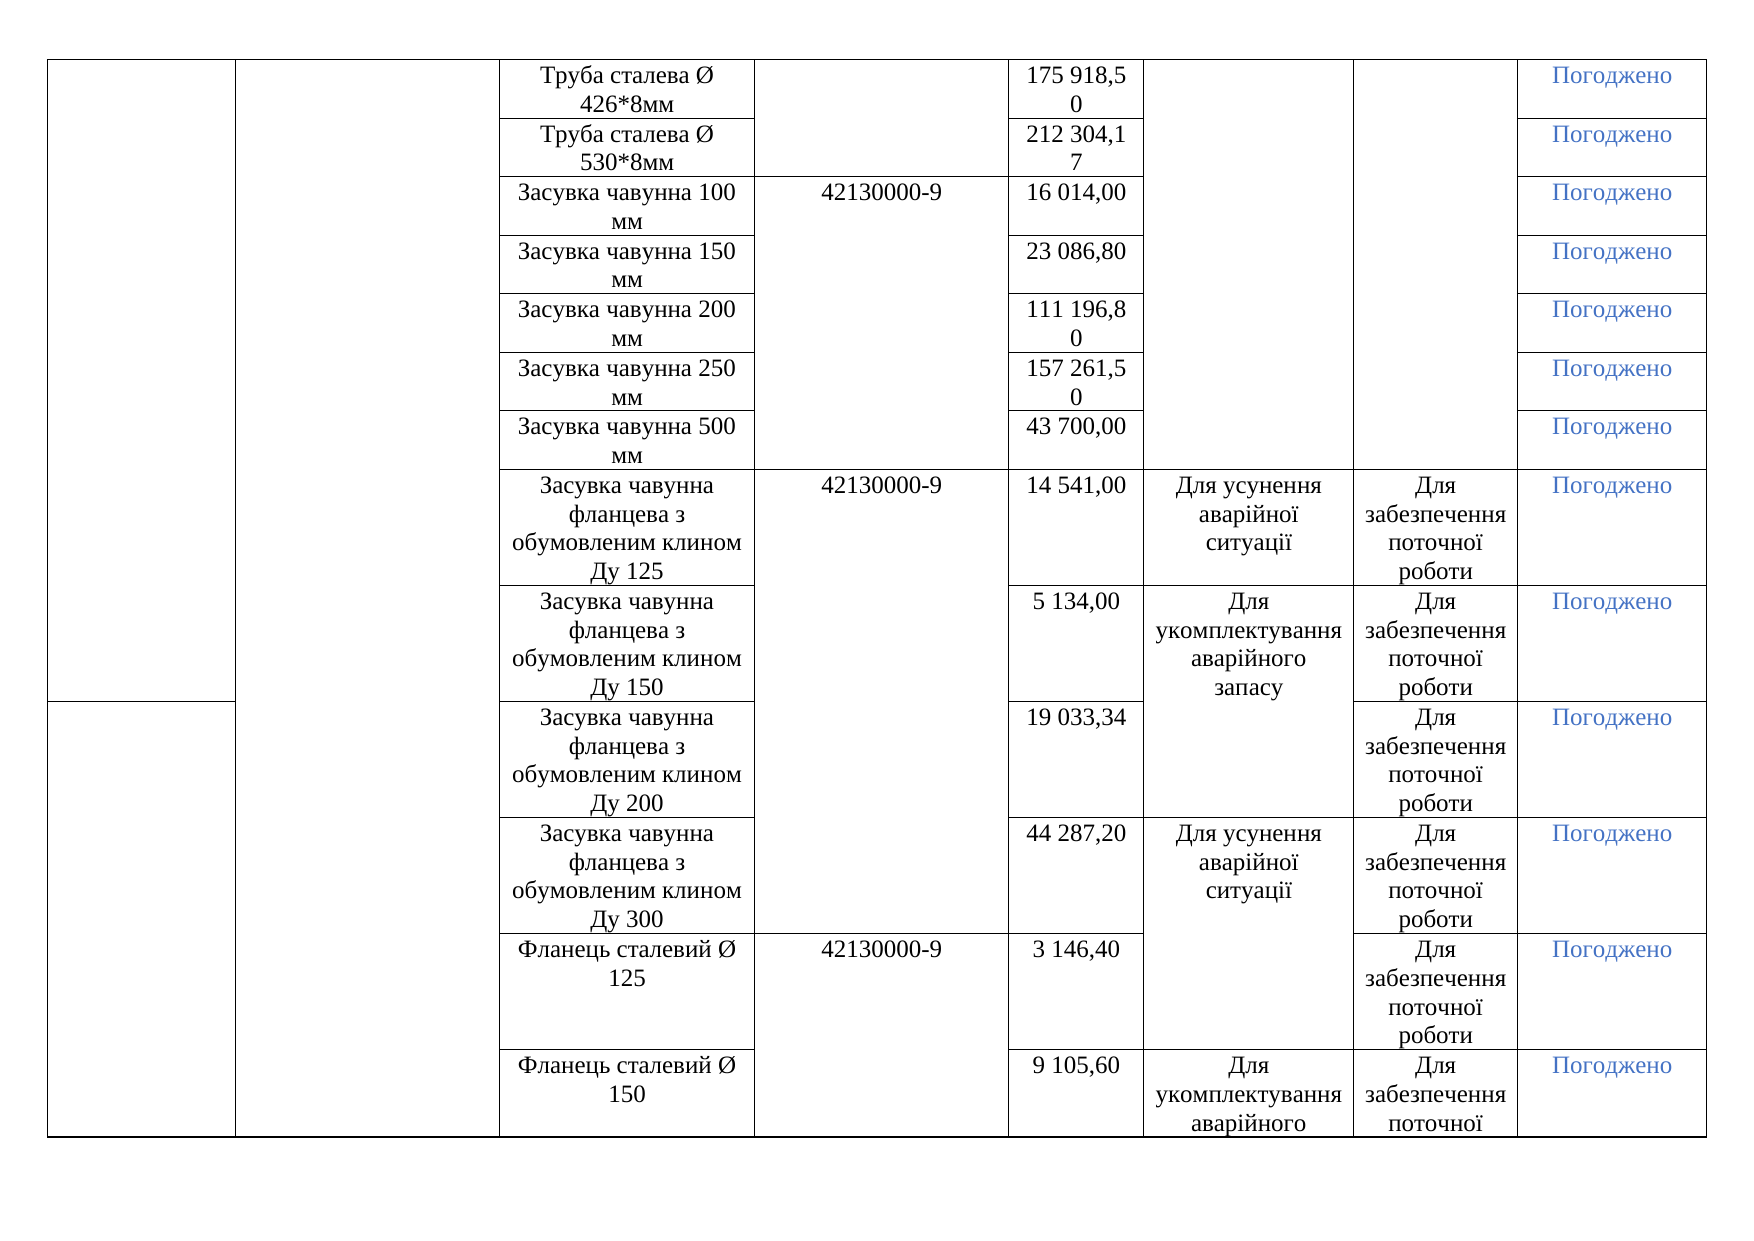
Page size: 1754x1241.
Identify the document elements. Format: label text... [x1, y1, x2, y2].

table_cell 43 700,00 [1009, 411, 1143, 469]
table_cell 3 146,40 [1009, 934, 1143, 1049]
table_cell Погоджено [1518, 119, 1706, 176]
table_cell Для забезпечення поточної роботи [1354, 934, 1517, 1049]
table_cell Погоджено [1518, 236, 1706, 293]
table_cell 5 134,00 [1009, 586, 1143, 701]
table_cell 175 918,50 [1009, 60, 1143, 118]
table_cell Погоджено [1518, 470, 1706, 585]
table_cell 14 541,00 [1009, 470, 1143, 585]
table_cell 42130000-9 [755, 177, 1008, 469]
table_cell Для усунення аварійної ситуації [1144, 470, 1353, 585]
table_cell 212 304,17 [1009, 119, 1143, 176]
table_cell 23 086,80 [1009, 236, 1143, 293]
table_cell Погоджено [1518, 60, 1706, 118]
table_cell Фланець сталевий Ø 125 [500, 934, 754, 1049]
table_cell Для забезпечення поточної роботи [1354, 818, 1517, 933]
table_cell Погоджено [1518, 586, 1706, 701]
table_cell Засувка чавунна фланцева з обумовленим клином Ду 200 [500, 702, 754, 817]
table_cell 157 261,50 [1009, 353, 1143, 410]
table_cell Погоджено [1518, 294, 1706, 352]
table_cell 9 105,60 [1009, 1050, 1143, 1136]
table_cell Для забезпечення поточної роботи [1354, 586, 1517, 701]
table_cell 44 287,20 [1009, 818, 1143, 933]
table_cell Погоджено [1518, 411, 1706, 469]
table_cell 19 033,34 [1009, 702, 1143, 817]
table_cell Погоджено [1518, 353, 1706, 410]
table_cell 111 196,80 [1009, 294, 1143, 352]
table_cell 42130000-9 [755, 470, 1008, 933]
table_cell Погоджено [1518, 702, 1706, 817]
table_cell Погоджено [1518, 818, 1706, 933]
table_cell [1354, 1050, 1517, 1136]
table_cell Засувка чавунна 500 мм [500, 411, 754, 469]
table_cell Погоджено [1518, 177, 1706, 235]
table_cell Засувка чавунна фланцева з обумовленим клином Ду 300 [500, 818, 754, 933]
table_cell Погоджено [1518, 934, 1706, 1049]
table_cell 42130000-9 [755, 934, 1008, 1136]
table_cell [48, 702, 235, 1136]
table_cell Для забезпечення поточної роботи [1354, 702, 1517, 817]
table_cell Засувка чавунна 150 мм [500, 236, 754, 293]
table_cell Погоджено [1518, 1050, 1706, 1136]
table_cell Засувка чавунна 250 мм [500, 353, 754, 410]
table_cell 16 014,00 [1009, 177, 1143, 235]
table_cell Засувка чавунна фланцева з обумовленим клином Ду 150 [500, 586, 754, 701]
table_cell Засувка чавунна 100 мм [500, 177, 754, 235]
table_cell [1144, 1050, 1353, 1136]
table_cell Труба сталева Ø 530*8мм [500, 119, 754, 176]
table_cell Для усунення аварійної ситуації [1144, 818, 1353, 1049]
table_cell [500, 1050, 754, 1136]
table_cell Для укомплектування аварійного запасу [1144, 586, 1353, 817]
table_cell Засувка чавунна 200 мм [500, 294, 754, 352]
table_cell Труба сталева Ø 426*8мм [500, 60, 754, 118]
table_cell Засувка чавунна фланцева з обумовленим клином Ду 125 [500, 470, 754, 585]
table_cell Для забезпечення поточної роботи [1354, 470, 1517, 585]
